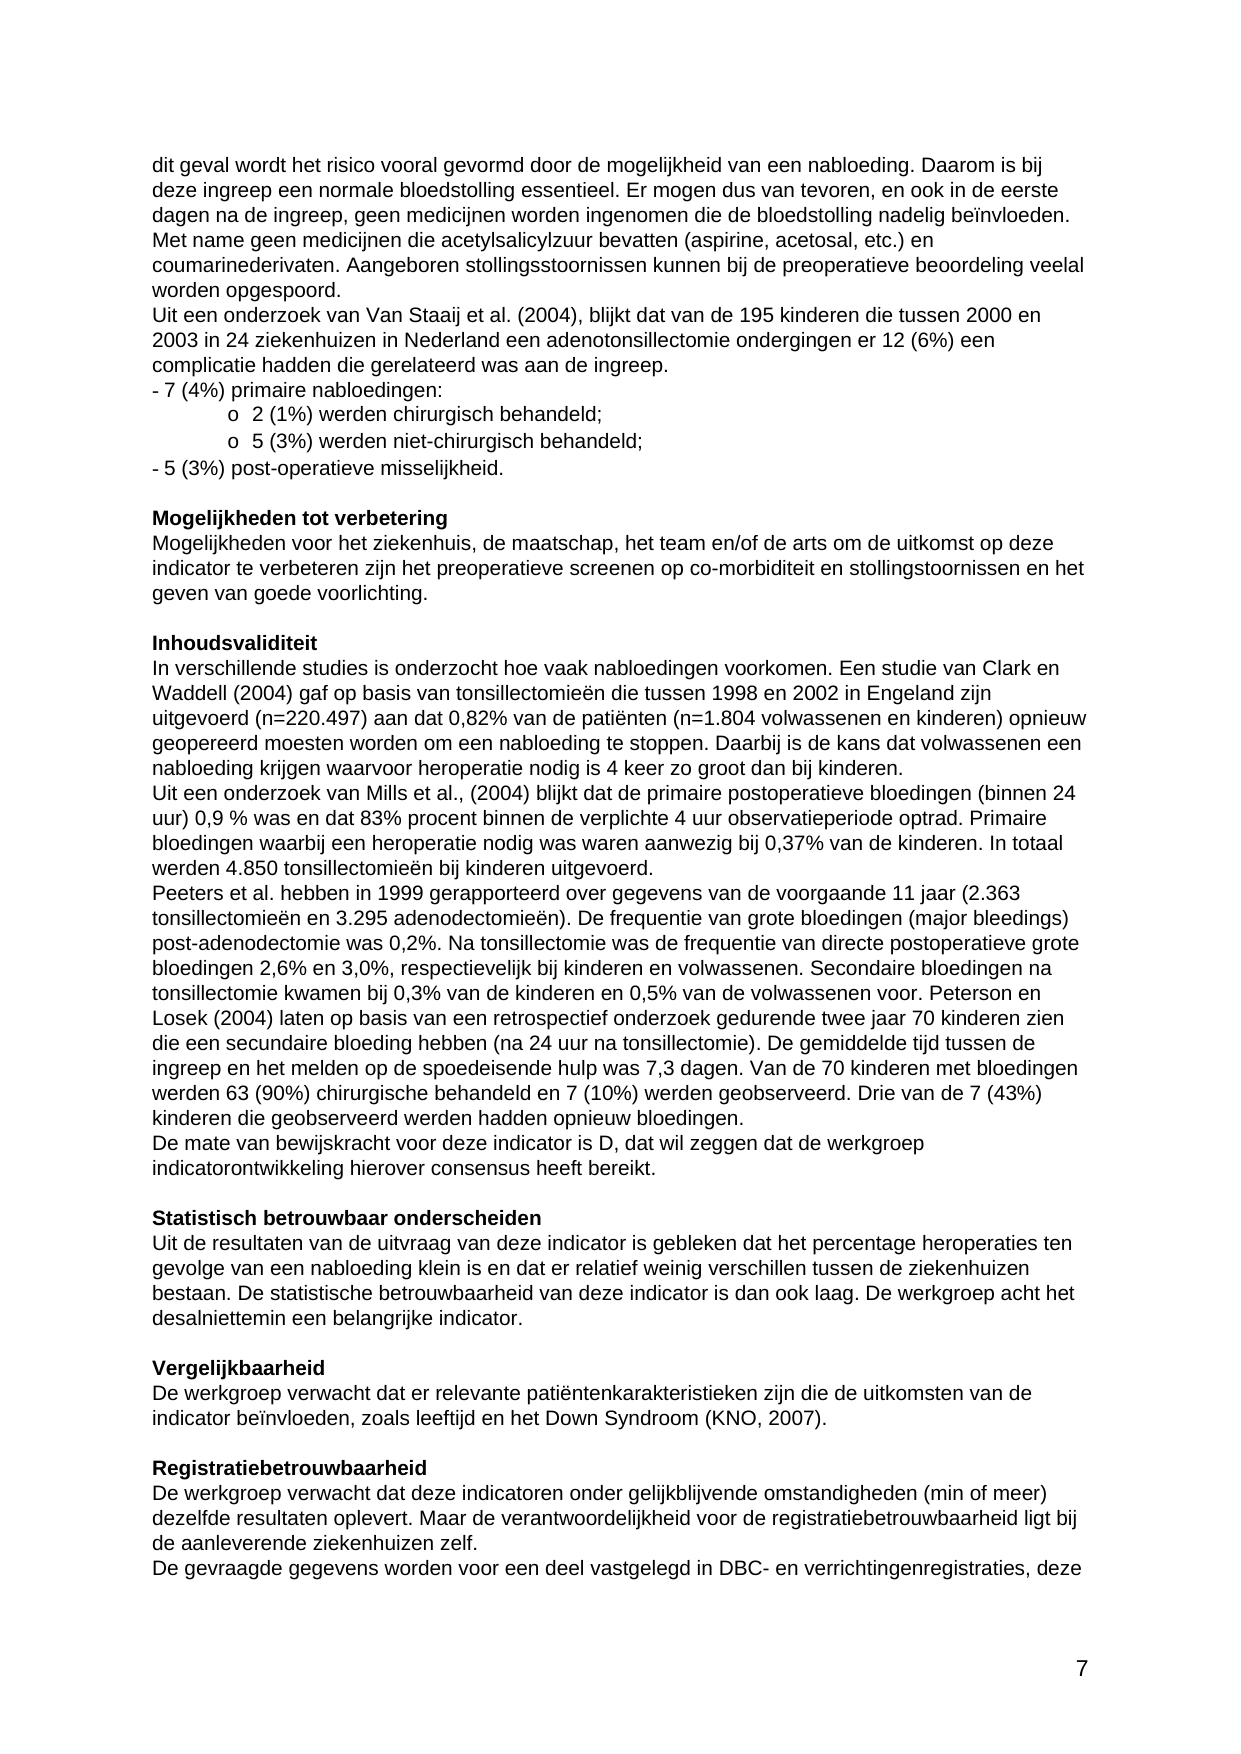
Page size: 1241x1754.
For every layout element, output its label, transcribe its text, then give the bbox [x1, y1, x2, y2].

text Uit een onderzoek van Van Staaij et al. (2004), blijkt dat van de 195 kinderen die tussen 2000 en 2003 in 24 ziekenhuizen in Nederland een adenotonsillectomie ondergingen er 12 (6%) een complicatie hadden die gerelateerd was aan de ingreep. [152, 302, 1088, 377]
text De werkgroep verwacht dat deze indicatoren onder gelijkblijvende omstandigheden (min of meer) dezelfde resultaten oplevert. Maar de verantwoordelijkheid voor de registratiebetrouwbaarheid ligt bij de aanleverende ziekenhuizen zelf. [152, 1480, 1088, 1555]
text Inhoudsvaliditeit [152, 630, 1088, 655]
text De werkgroep verwacht dat er relevante patiëntenkarakteristieken zijn die de uitkomsten van de indicator beïnvloeden, zoals leeftijd en het Down Syndroom (KNO, 2007). [152, 1380, 1088, 1430]
text - 5 (3%) post-operatieve misselijkheid. [152, 455, 1088, 480]
text Mogelijkheden voor het ziekenhuis, de maatschap, het team en/of de arts om de uitkomst op deze indicator te verbeteren zijn het preoperatieve screenen op co-morbiditeit en stollingstoornissen en het geven van goede voorlichting. [152, 530, 1088, 605]
text Peeters et al. hebben in 1999 gerapporteerd over gegevens van de voorgaande 11 jaar (2.363 tonsillectomieën en 3.295 adenodectomieën). De frequentie van grote bloedingen (major bleedings) post-adenodectomie was 0,2%. Na tonsillectomie was de frequentie van directe postoperatieve grote bloedingen 2,6% en 3,0%, respectievelijk bij kinderen en volwassenen. Secondaire bloedingen na tonsillectomie kwamen bij 0,3% van de kinderen en 0,5% van de volwassenen voor. Peterson en Losek (2004) laten op basis van een retrospectief onderzoek gedurende twee jaar 70 kinderen zien die een secundaire bloeding hebben (na 24 uur na tonsillectomie). De gemiddelde tijd tussen de ingreep en het melden op de spoedeisende hulp was 7,3 dagen. Van de 70 kinderen met bloedingen werden 63 (90%) chirurgische behandeld en 7 (10%) werden geobserveerd. Drie van de 7 (43%) kinderen die geobserveerd werden hadden opnieuw bloedingen. [152, 880, 1088, 1130]
text Uit een onderzoek van Mills et al., (2004) blijkt dat de primaire postoperatieve bloedingen (binnen 24 uur) 0,9 % was en dat 83% procent binnen de verplichte 4 uur observatieperiode optrad. Primaire bloedingen waarbij een heroperatie nodig was waren aanwezig bij 0,37% van de kinderen. In totaal werden 4.850 tonsillectomieën bij kinderen uitgevoerd. [152, 780, 1088, 880]
text De mate van bewijskracht voor deze indicator is D, dat wil zeggen dat de werkgroep indicatorontwikkeling hierover consensus heeft bereikt. [152, 1130, 1088, 1180]
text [152, 152, 1088, 302]
text Uit de resultaten van de uitvraag van deze indicator is gebleken dat het percentage heroperaties ten gevolge van een nabloeding klein is en dat er relatief weinig verschillen tussen de ziekenhuizen bestaan. De statistische betrouwbaarheid van deze indicator is dan ook laag. De werkgroep acht het desalniettemin een belangrijke indicator. [152, 1230, 1088, 1330]
text Statistisch betrouwbaar onderscheiden [152, 1205, 1088, 1230]
text o 2 (1%) werden chirurgisch behandeld; [152, 402, 1088, 428]
text Vergelijkbaarheid [152, 1355, 1088, 1380]
text - 7 (4%) primaire nabloedingen: [152, 377, 1088, 402]
text o 5 (3%) werden niet-chirurgisch behandeld; [152, 429, 1088, 455]
text In verschillende studies is onderzocht hoe vaak nabloedingen voorkomen. Een studie van Clark en Waddell (2004) gaf op basis van tonsillectomieën die tussen 1998 en 2002 in Engeland zijn uitgevoerd (n=220.497) aan dat 0,82% van de patiënten (n=1.804 volwassenen en kinderen) opnieuw geopereerd moesten worden om een nabloeding te stoppen. Daarbij is de kans dat volwassenen een nabloeding krijgen waarvoor heroperatie nodig is 4 keer zo groot dan bij kinderen. [152, 655, 1088, 780]
text Registratiebetrouwbaarheid [152, 1455, 1088, 1480]
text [152, 1555, 1088, 1580]
text Mogelijkheden tot verbetering [152, 505, 1088, 530]
